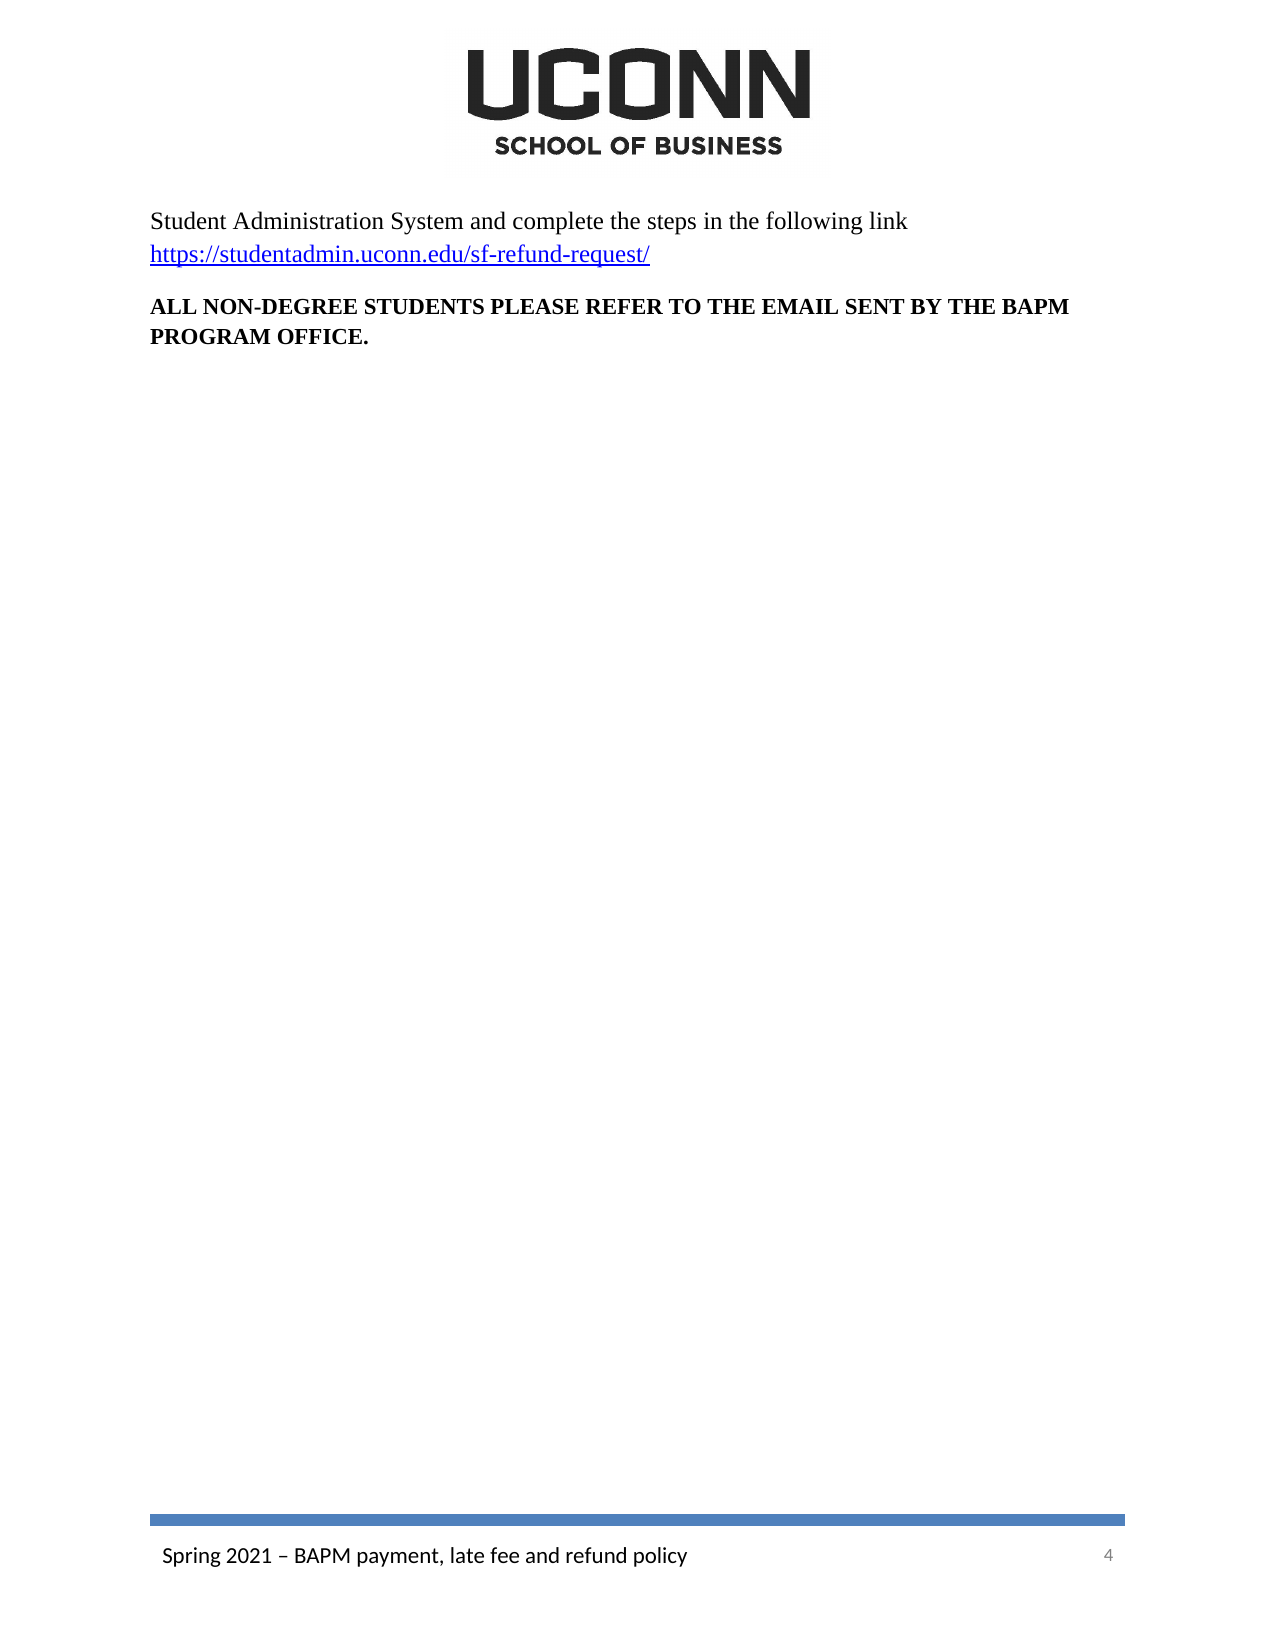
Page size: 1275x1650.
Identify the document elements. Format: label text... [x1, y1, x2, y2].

text ALL NON-DEGREE STUDENTS PLEASE REFER TO THE EMAIL SENT BY THE BAPM PROGRAM OFFICE. [150, 293, 1125, 349]
picture [443, 28, 832, 178]
